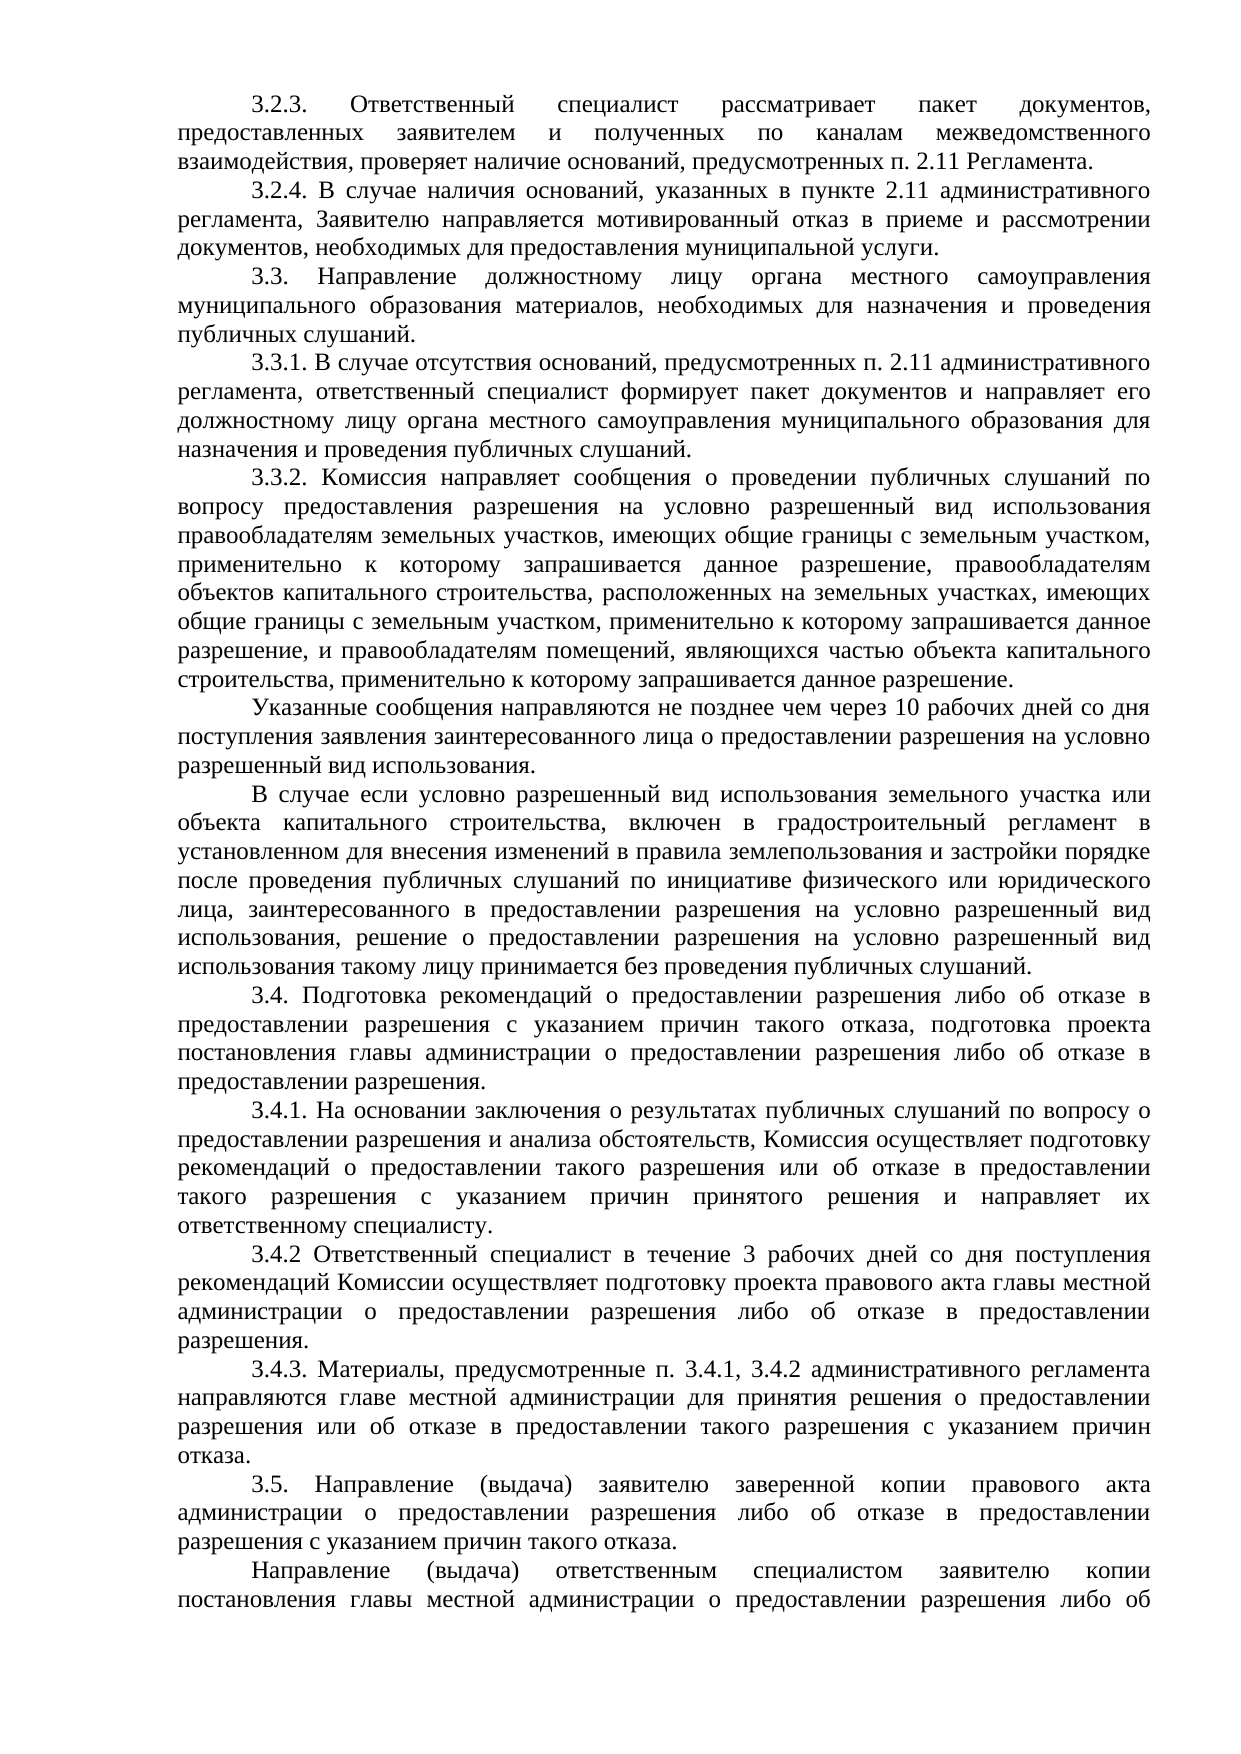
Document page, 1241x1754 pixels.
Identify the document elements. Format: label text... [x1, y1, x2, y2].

text 3.3. Направление должностному лицу органа местного самоуправления муниципального образования материалов, необходимых для назначения и проведения публичных слушаний. [177, 261, 1152, 347]
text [177, 1555, 1152, 1612]
text 3.5. Направление (выдача) заявителю заверенной копии правового акта администрации о предоставлении разрешения либо об отказе в предоставлении разрешения с указанием причин такого отказа. [177, 1469, 1152, 1555]
text 3.4.1. На основании заключения о результатах публичных слушаний по вопросу о предоставлении разрешения и анализа обстоятельств, Комиссия осуществляет подготовку рекомендаций о предоставлении такого разрешения или об отказе в предоставлении такого разрешения с указанием причин принятого решения и направляет их ответственному специалисту. [177, 1095, 1152, 1239]
text Указанные сообщения направляются не позднее чем через 10 рабочих дней со дня поступления заявления заинтересованного лица о предоставлении разрешения на условно разрешенный вид использования. [177, 692, 1152, 779]
text 3.2.4. В случае наличия оснований, указанных в пункте 2.11 административного регламента, Заявителю направляется мотивированный отказ в приеме и рассмотрении документов, необходимых для предоставления муниципальной услуги. [177, 175, 1152, 261]
text 3.2.3. Ответственный специалист рассматривает пакет документов, предоставленных заявителем и полученных по каналам межведомственного взаимодействия, проверяет наличие оснований, предусмотренных п. 2.11 Регламента. [177, 89, 1152, 175]
text 3.3.2. Комиссия направляет сообщения о проведении публичных слушаний по вопросу предоставления разрешения на условно разрешенный вид использования правообладателям земельных участков, имеющих общие границы с земельным участком, применительно к которому запрашивается данное разрешение, правообладателям объектов капитального строительства, расположенных на земельных участках, имеющих общие границы с земельным участком, применительно к которому запрашивается данное разрешение, и правообладателям помещений, являющихся частью объекта капитального строительства, применительно к которому запрашивается данное разрешение. [177, 462, 1152, 692]
text 3.3.1. В случае отсутствия оснований, предусмотренных п. 2.11 административного регламента, ответственный специалист формирует пакет документов и направляет его должностному лицу органа местного самоуправления муниципального образования для назначения и проведения публичных слушаний. [177, 347, 1152, 462]
text 3.4.3. Материалы, предусмотренные п. 3.4.1, 3.4.2 административного регламента направляются главе местной администрации для принятия решения о предоставлении разрешения или об отказе в предоставлении такого разрешения с указанием причин отказа. [177, 1354, 1152, 1469]
text 3.4.2 Ответственный специалист в течение 3 рабочих дней со дня поступления рекомендаций Комиссии осуществляет подготовку проекта правового акта главы местной администрации о предоставлении разрешения либо об отказе в предоставлении разрешения. [177, 1239, 1152, 1354]
text В случае если условно разрешенный вид использования земельного участка или объекта капитального строительства, включен в градостроительный регламент в установленном для внесения изменений в правила землепользования и застройки порядке после проведения публичных слушаний по инициативе физического или юридического лица, заинтересованного в предоставлении разрешения на условно разрешенный вид использования, решение о предоставлении разрешения на условно разрешенный вид использования такому лицу принимается без проведения публичных слушаний. [177, 779, 1152, 980]
text 3.4. Подготовка рекомендаций о предоставлении разрешения либо об отказе в предоставлении разрешения с указанием причин такого отказа, подготовка проекта постановления главы администрации о предоставлении разрешения либо об отказе в предоставлении разрешения. [177, 980, 1152, 1095]
